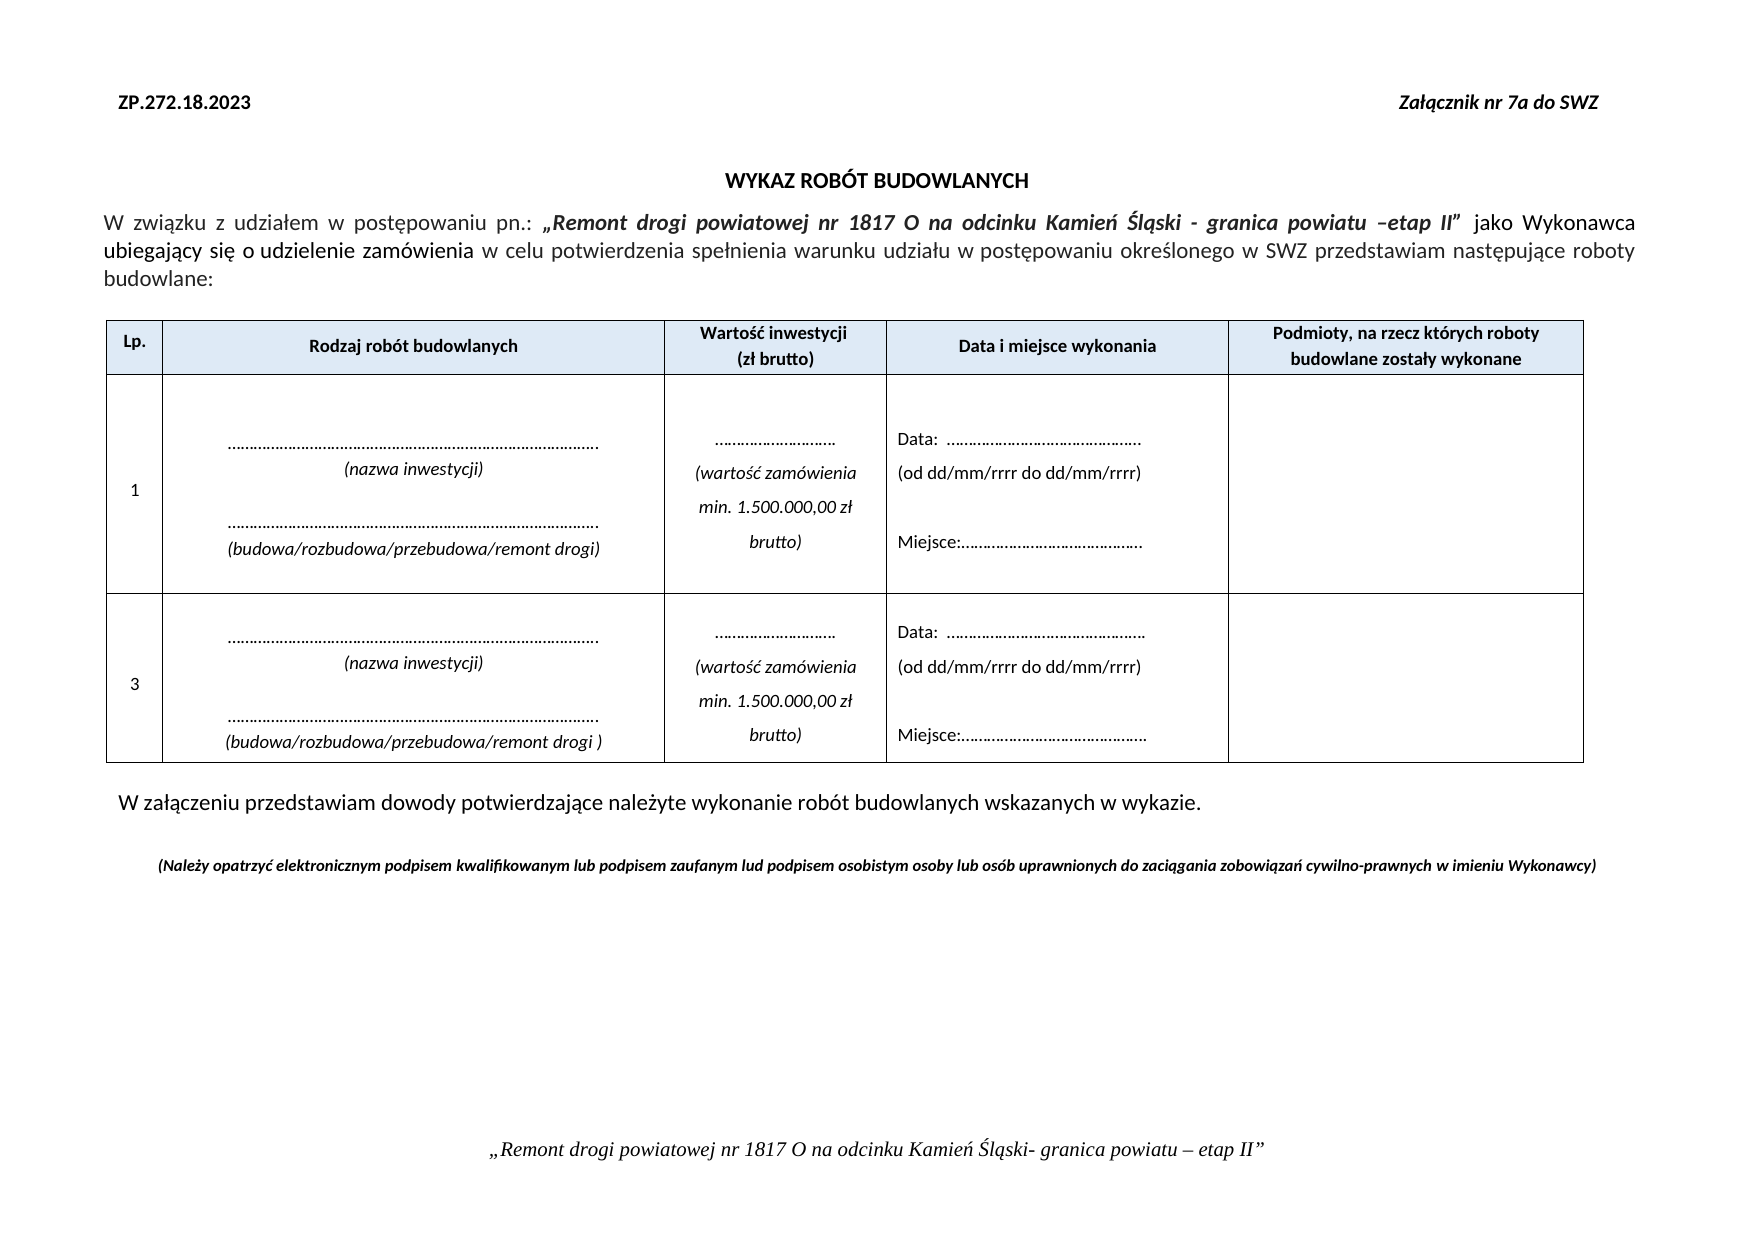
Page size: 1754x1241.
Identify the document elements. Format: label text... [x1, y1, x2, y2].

table_cell ………………………. (wartość zamówienia min. 1.500.000,00 zł brutto) [665, 594, 886, 762]
text WYKAZ ROBÓT BUDOWLANYCH [118, 166, 1636, 194]
text W załączeniu przedstawiam dowody potwierdzające należyte wykonanie robót budowlanych wskazanych w wykazie. [118, 788, 1636, 816]
table_cell [1229, 375, 1583, 593]
table_header Podmioty, na rzecz których roboty budowlane zostały wykonane [1229, 321, 1583, 374]
table_header Lp. [107, 321, 162, 374]
table_header Rodzaj robót budowlanych [163, 321, 664, 374]
table_cell [1229, 594, 1583, 762]
table_cell 3 [107, 594, 162, 762]
table_cell ………………………………………………………………………….. (nazwa inwestycji) ………………………………………………………………………….. (budowa/rozbudowa/przebudowa/remont drogi ) [163, 594, 664, 762]
table_header Wartość inwestycji (zł brutto) [665, 321, 886, 374]
text (Należy opatrzyć elektronicznym podpisem kwalifikowanym lub podpisem zaufanym lud podpisem osobistym osoby lub osób uprawnionych do zaciągania zobowiązań cywilno-prawnych w imieniu Wykonawcy) [118, 855, 1636, 875]
list W związku z udziałem w postępowaniu pn.: „Remont drogi powiatowej nr 1817 O na odcinku Kamień Śląski - granica powiatu –etap II” jako Wykonawca ubiegający się o udzielenie zamówienia w celu potwierdzenia spełnienia warunku udziału w postępowaniu określonego w SWZ przedstawiam następujące roboty budowlane: [103, 208, 1636, 292]
table_cell 1 [107, 375, 162, 593]
table_header Data i miejsce wykonania [887, 321, 1228, 374]
table_cell ………………………. (wartość zamówienia min. 1.500.000,00 zł brutto) [665, 375, 886, 593]
text ZP.272.18.2023 Załącznik nr 7a do SWZ [118, 89, 1636, 114]
table_cell Data: ………………………………………. (od dd/mm/rrrr do dd/mm/rrrr) Miejsce:……………………………………. [887, 594, 1228, 762]
table_cell ………………………………………………………………………….. (nazwa inwestycji) ………………………………………………………………………….. (budowa/rozbudowa/przebudowa/remont drogi) [163, 375, 664, 593]
table_cell Data: ……………………………………… (od dd/mm/rrrr do dd/mm/rrrr) Miejsce:…………………………………… [887, 375, 1228, 593]
